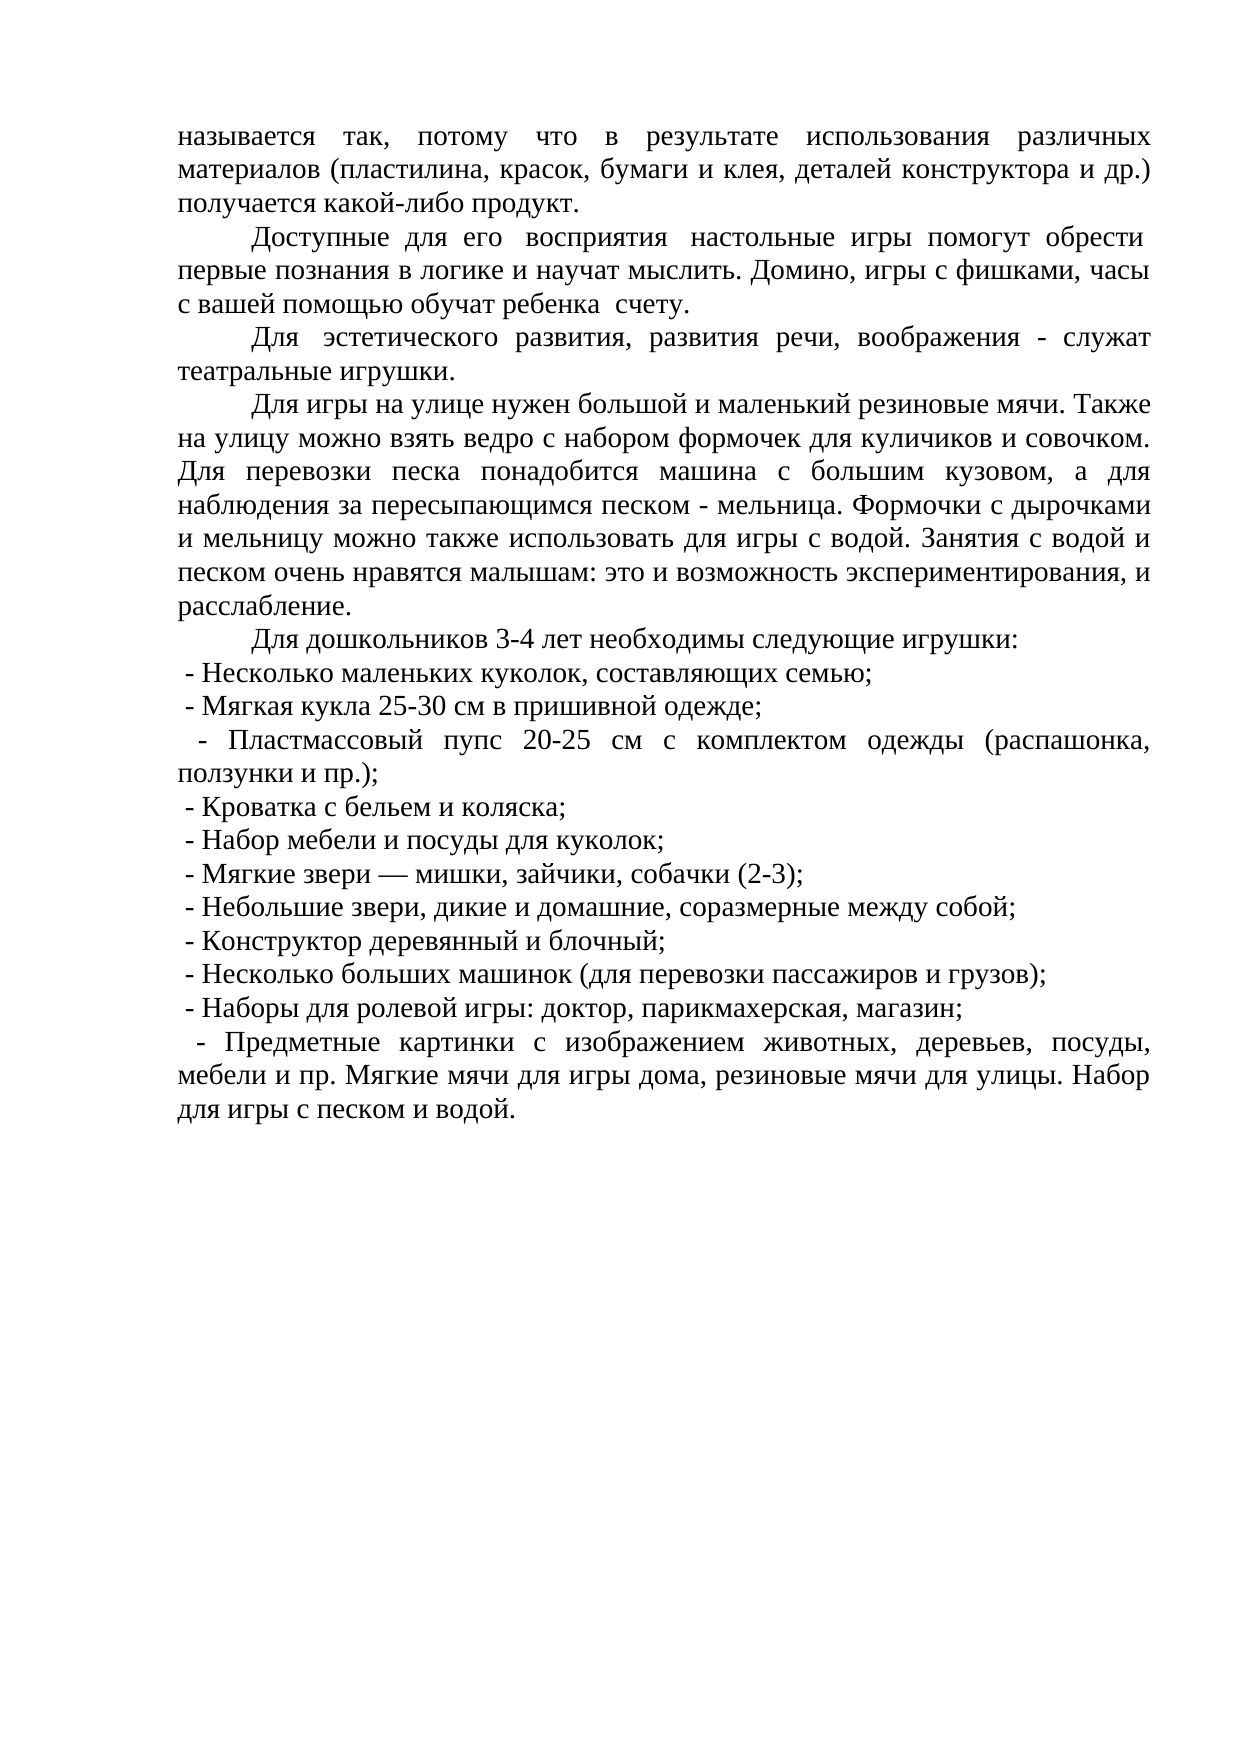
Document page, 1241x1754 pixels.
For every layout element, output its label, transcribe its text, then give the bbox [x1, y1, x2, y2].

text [177, 118, 1152, 219]
text - Мягкие звери — мишки, зайчики, собачки (2-3); [177, 856, 1152, 889]
text - Кроватка с бельем и коляска; [177, 789, 1152, 822]
text - Мягкая кукла 25-30 см в пришивной одежде; [177, 688, 1152, 722]
text - Конструктор деревянный и блочный; [177, 923, 1152, 957]
text Для игры на улице нужен большой и маленький резиновые мячи. Также на улицу можно взять ведро с набором формочек для куличиков и совочком. Для перевозки песка понадобится машина с большим кузовом, а для наблюдения за пересыпающимся песком - мельница. Формочки с дырочками и мельницу можно также использовать для игры с водой. Занятия с водой и песком очень нравятся малышам: это и возможность экспериментирования, и расслабление. [177, 386, 1152, 621]
text Для дошкольников 3-4 лет необходимы следующие игрушки: [177, 621, 1152, 655]
text Для эстетического развития, развития речи, воображения - служат театральные игрушки. [177, 319, 1152, 386]
text - Набор мебели и посуды для куколок; [177, 822, 1152, 856]
text - Несколько больших машинок (для перевозки пассажиров и грузов); [177, 957, 1152, 990]
text - Наборы для ролевой игры: доктор, парикмахерская, магазин; [177, 990, 1152, 1024]
text Доступные для его восприятия настольные игры помогут обрести первые познания в логике и научат мыслить. Домино, игры с фишками, часы с вашей помощью обучат ребенка счету. [177, 219, 1152, 319]
text - Пластмассовый пупс 20-25 см с комплектом одежды (распашонка, ползунки и пр.); [177, 722, 1152, 789]
text - Несколько маленьких куколок, составляющих семью; [177, 655, 1152, 688]
text - Небольшие звери, дикие и домашние, соразмерные между собой; [177, 889, 1152, 923]
text - Предметные картинки с изображением животных, деревьев, посуды, мебели и пр. Мягкие мячи для игры дома, резиновые мячи для улицы. Набор для игры с песком и водой. [177, 1024, 1152, 1124]
